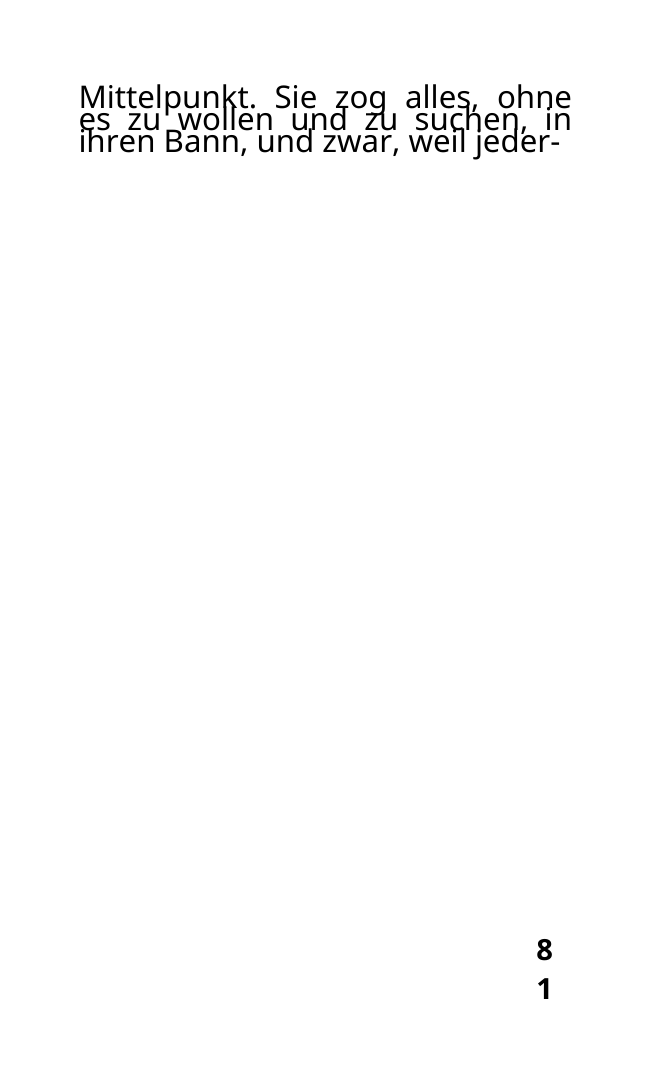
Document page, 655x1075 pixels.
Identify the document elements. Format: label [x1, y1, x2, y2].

text [78, 91, 573, 157]
